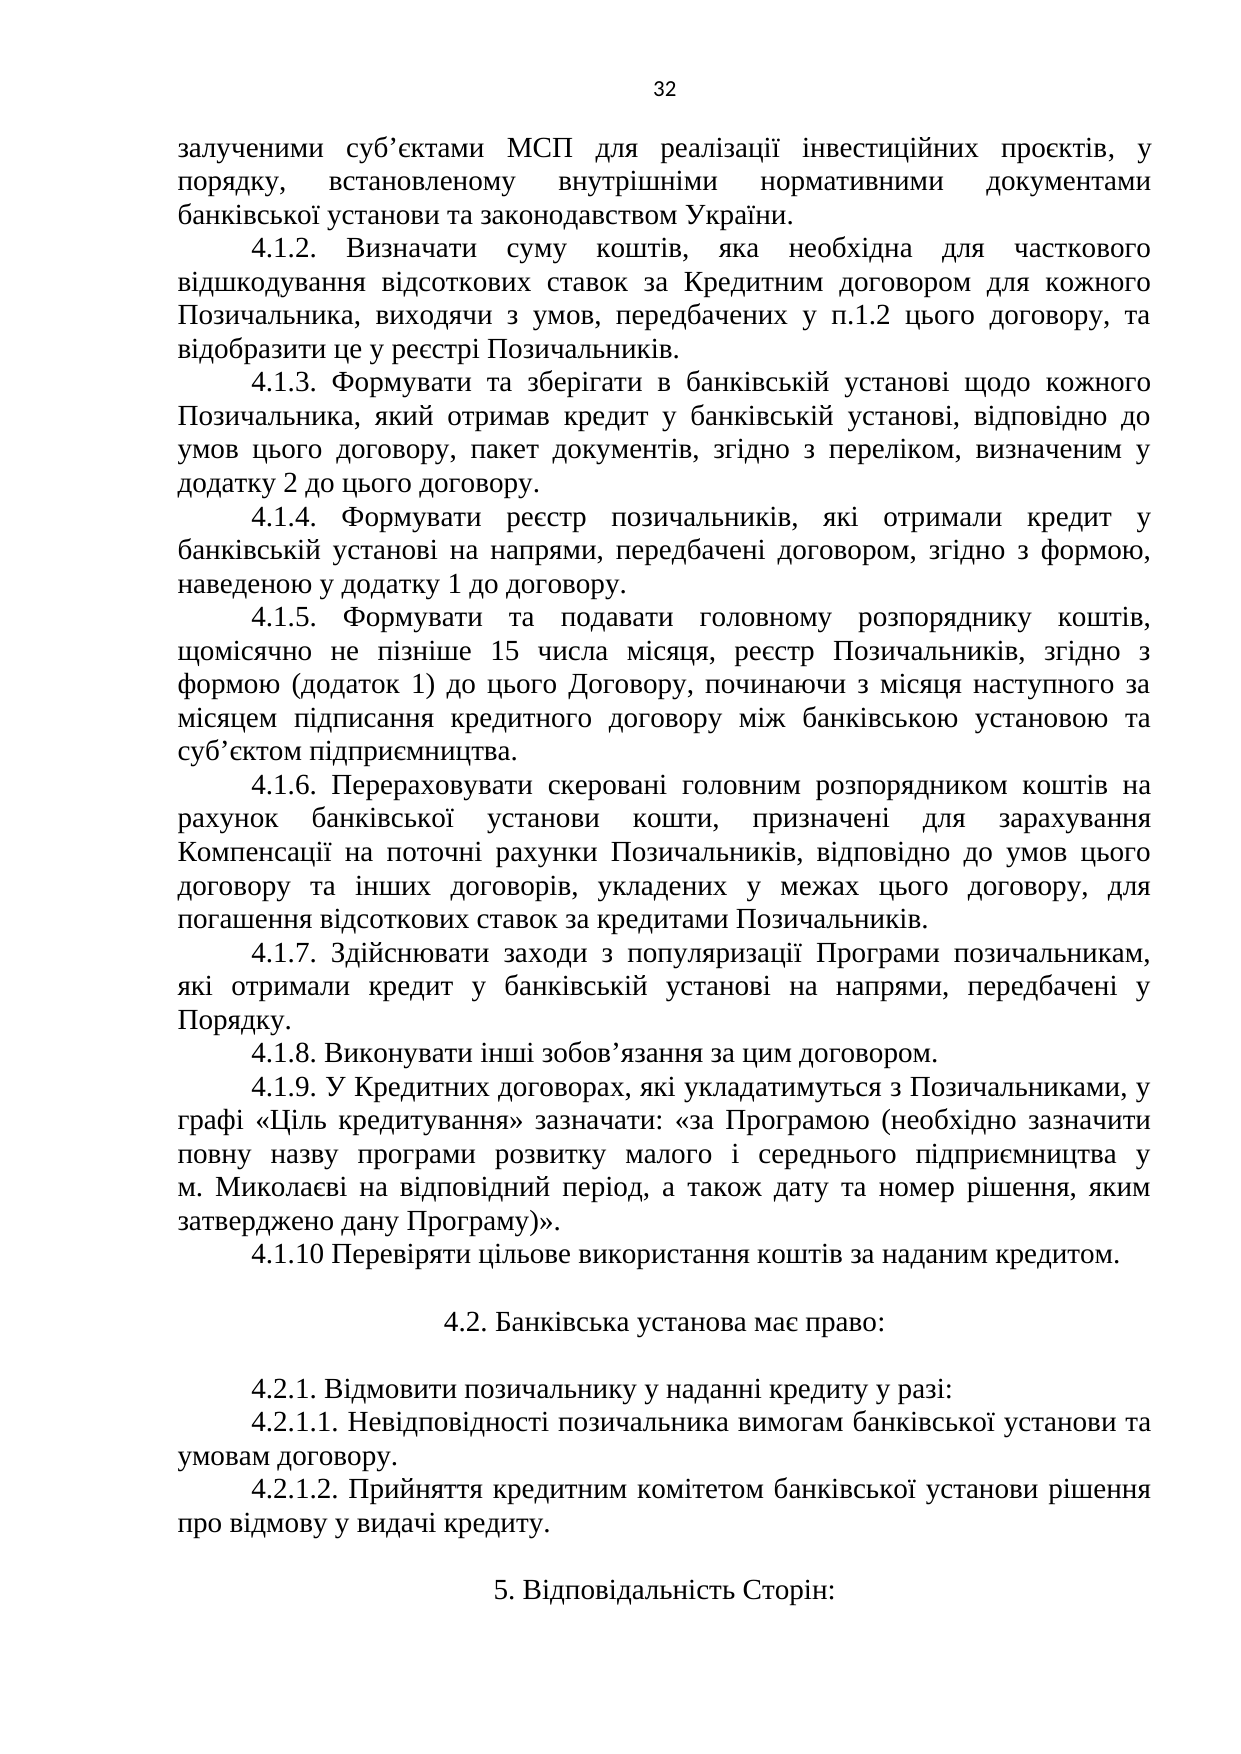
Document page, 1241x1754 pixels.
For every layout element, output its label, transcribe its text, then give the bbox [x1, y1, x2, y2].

text 4.2.1. Відмовити позичальнику у наданні кредиту у разі: [177, 1371, 1152, 1404]
text 4.1.3. Формувати та зберігати в банківській установі щодо кожного Позичальника, який отримав кредит у банківській установі, відповідно до умов цього договору, пакет документів, згідно з переліком, визначеним у додатку 2 до цього договору. [177, 364, 1152, 499]
text 5. Відповідальність Сторін: [177, 1572, 1152, 1606]
text 4.1.4. Формувати реєстр позичальників, які отримали кредит у банківській установі на напрями, передбачені договором, згідно з формою, наведеною у додатку 1 до договору. [177, 499, 1152, 599]
text 4.1.9. У Кредитних договорах, які укладатимуться з Позичальниками, у графі «Ціль кредитування» зазначати: «за Програмою (необхідно зазначити повну назву програми розвитку малого і середнього підприємництва у м. Миколаєві на відповідний період, а також дату та номер рішення, яким затверджено дану Програму)». [177, 1069, 1152, 1237]
text 4.1.2. Визначати суму коштів, яка необхідна для часткового відшкодування відсоткових ставок за Кредитним договором для кожного Позичальника, виходячи з умов, передбачених у п.1.2 цього договору, та відобразити це у реєстрі Позичальників. [177, 230, 1152, 364]
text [177, 130, 1152, 230]
text 4.2. Банківська установа має право: [177, 1304, 1152, 1337]
text 4.1.10 Перевіряти цільове використання коштів за наданим кредитом. [177, 1237, 1152, 1270]
text 4.1.5. Формувати та подавати головному розпоряднику коштів, щомісячно не пізніше 15 числа місяця, реєстр Позичальників, згідно з формою (додаток 1) до цього Договору, починаючи з місяця наступного за місяцем підписання кредитного договору між банківською установою та суб’єктом підприємництва. [177, 599, 1152, 767]
text 4.2.1.2. Прийняття кредитним комітетом банківської установи рішення про відмову у видачі кредиту. [177, 1471, 1152, 1538]
text 4.2.1.1. Невідповідності позичальника вимогам банківської установи та умовам договору. [177, 1404, 1152, 1471]
text 4.1.7. Здійснювати заходи з популяризації Програми позичальникам, які отримали кредит у банківській установі на напрями, передбачені у Порядку. [177, 935, 1152, 1035]
text 4.1.6. Перераховувати скеровані головним розпорядником коштів на рахунок банківської установи кошти, призначені для зарахування Компенсації на поточні рахунки Позичальників, відповідно до умов цього договору та інших договорів, укладених у межах цього договору, для погашення відсоткових ставок за кредитами Позичальників. [177, 767, 1152, 935]
text 4.1.8. Виконувати інші зобов’язання за цим договором. [177, 1035, 1152, 1069]
